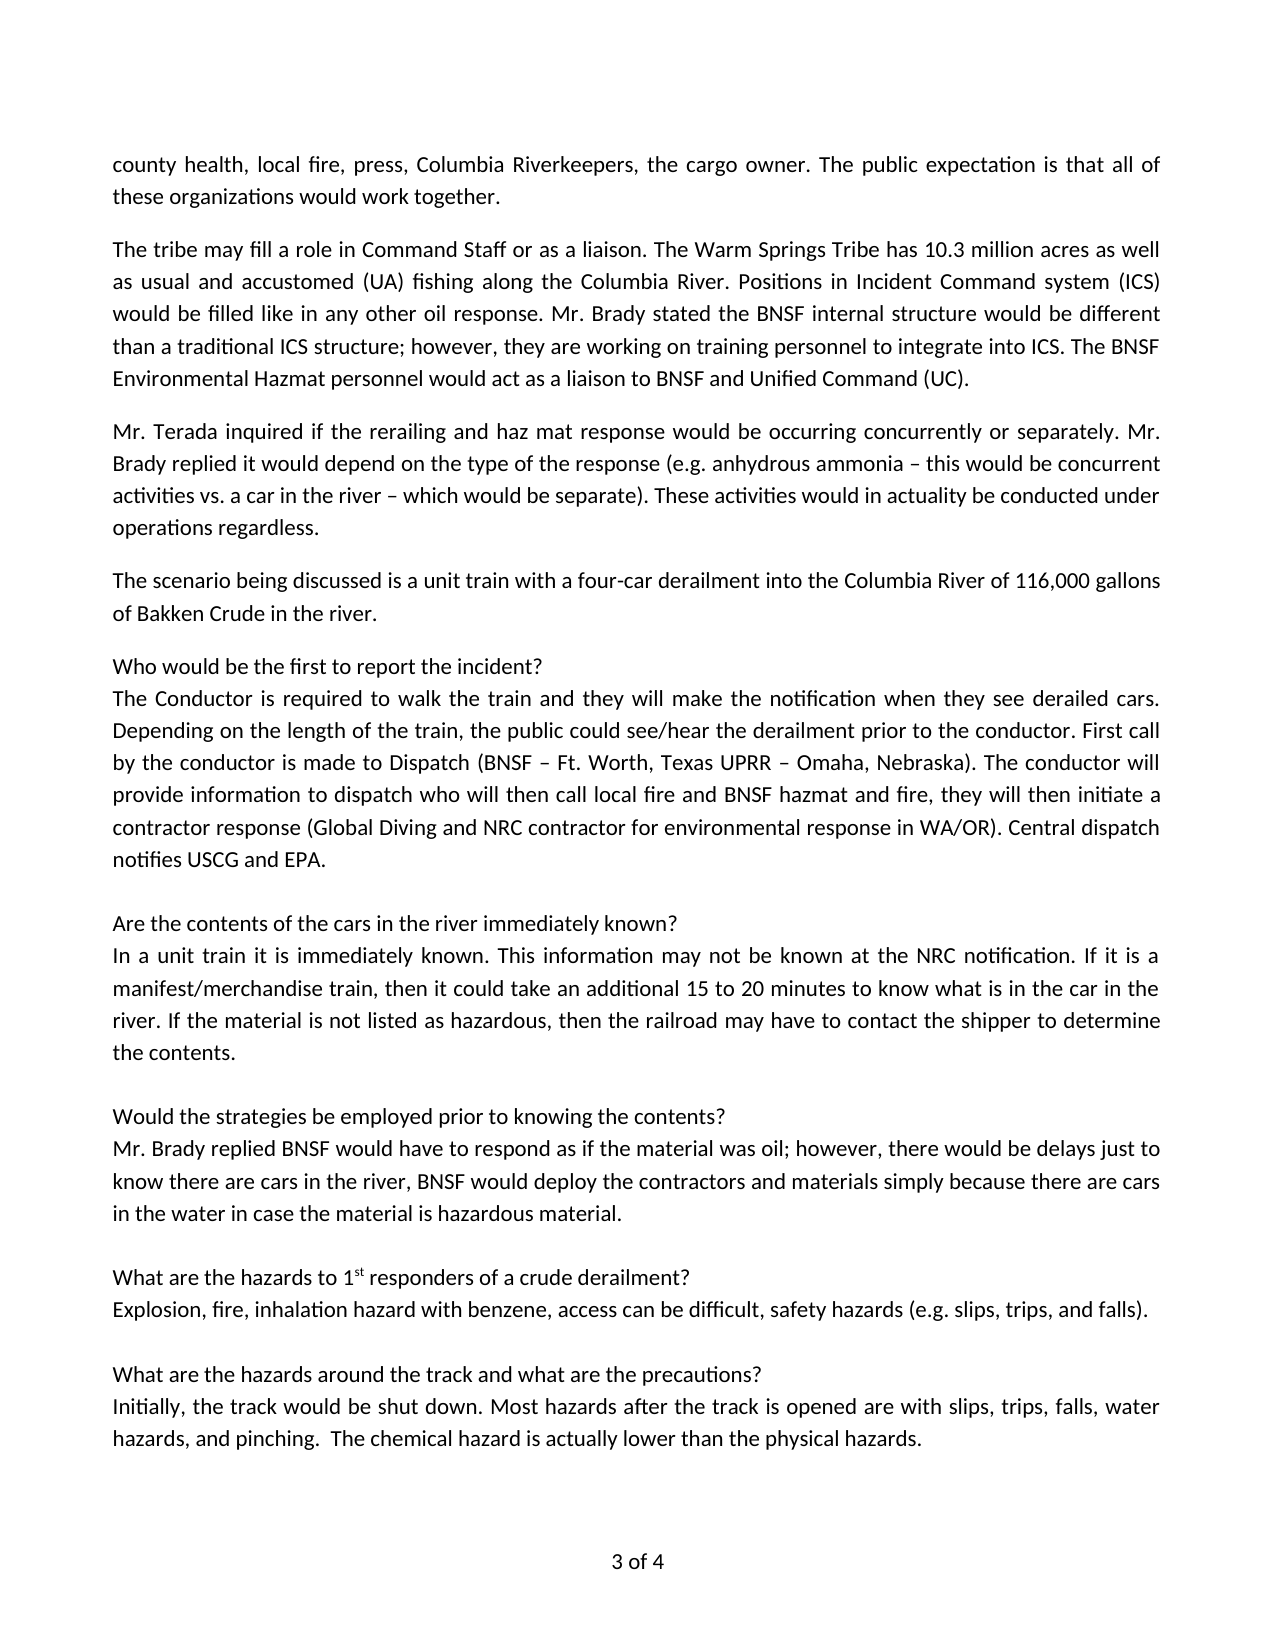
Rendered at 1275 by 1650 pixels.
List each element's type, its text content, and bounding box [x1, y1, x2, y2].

text In a unit train it is immediately known. This information may not be known at the NRC notification. If it is a manifest/merchandise train, then it could take an additional 15 to 20 minutes to know what is in the car in the river. If the material is not listed as hazardous, then the railroad may have to contact the shipper to determine the contents. [112, 941, 1162, 1066]
text What are the hazards around the track and what are the precautions? [112, 1360, 1162, 1388]
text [112, 150, 1162, 210]
text Would the strategies be employed prior to knowing the contents? [112, 1102, 1162, 1130]
text Mr. Terada inquired if the rerailing and haz mat response would be occurring concurrently or separately. Mr. Brady replied it would depend on the type of the response (e.g. anhydrous ammonia – this would be concurrent activities vs. a car in the river – which would be separate). These activities would in actuality be conducted under operations regardless. [112, 417, 1162, 542]
text Initially, the track would be shut down. Most hazards after the track is opened are with slips, trips, falls, water hazards, and pinching. The chemical hazard is actually lower than the physical hazards. [112, 1392, 1162, 1452]
text The tribe may fill a role in Command Staff or as a liaison. The Warm Springs Tribe has 10.3 million acres as well as usual and accustomed (UA) fishing along the Columbia River. Positions in Incident Command system (ICS) would be filled like in any other oil response. Mr. Brady stated the BNSF internal structure would be different than a traditional ICS structure; however, they are working on training personnel to integrate into ICS. The BNSF Environmental Hazmat personnel would act as a liaison to BNSF and Unified Command (UC). [112, 235, 1162, 392]
text Are the contents of the cars in the river immediately known? [112, 909, 1162, 937]
text The Conductor is required to walk the train and they will make the notification when they see derailed cars. Depending on the length of the train, the public could see/hear the derailment prior to the conductor. First call by the conductor is made to Dispatch (BNSF – Ft. Worth, Texas UPRR – Omaha, Nebraska). The conductor will provide information to dispatch who will then call local fire and BNSF hazmat and fire, they will then initiate a contractor response (Global Diving and NRC contractor for environmental response in WA/OR). Central dispatch notifies USCG and EPA. [112, 684, 1162, 873]
text The scenario being discussed is a unit train with a four-car derailment into the Columbia River of 116,000 gallons of Bakken Crude in the river. [112, 567, 1162, 627]
text Mr. Brady replied BNSF would have to respond as if the material was oil; however, there would be delays just to know there are cars in the river, BNSF would deploy the contractors and materials simply because there are cars in the water in case the material is hazardous material. [112, 1134, 1162, 1227]
text Explosion, fire, inhalation hazard with benzene, access can be difficult, safety hazards (e.g. slips, trips, and falls). [112, 1296, 1162, 1323]
text Who would be the first to report the incident? [112, 652, 1162, 680]
text What are the hazards to 1st responders of a crude derailment? [112, 1263, 1162, 1291]
